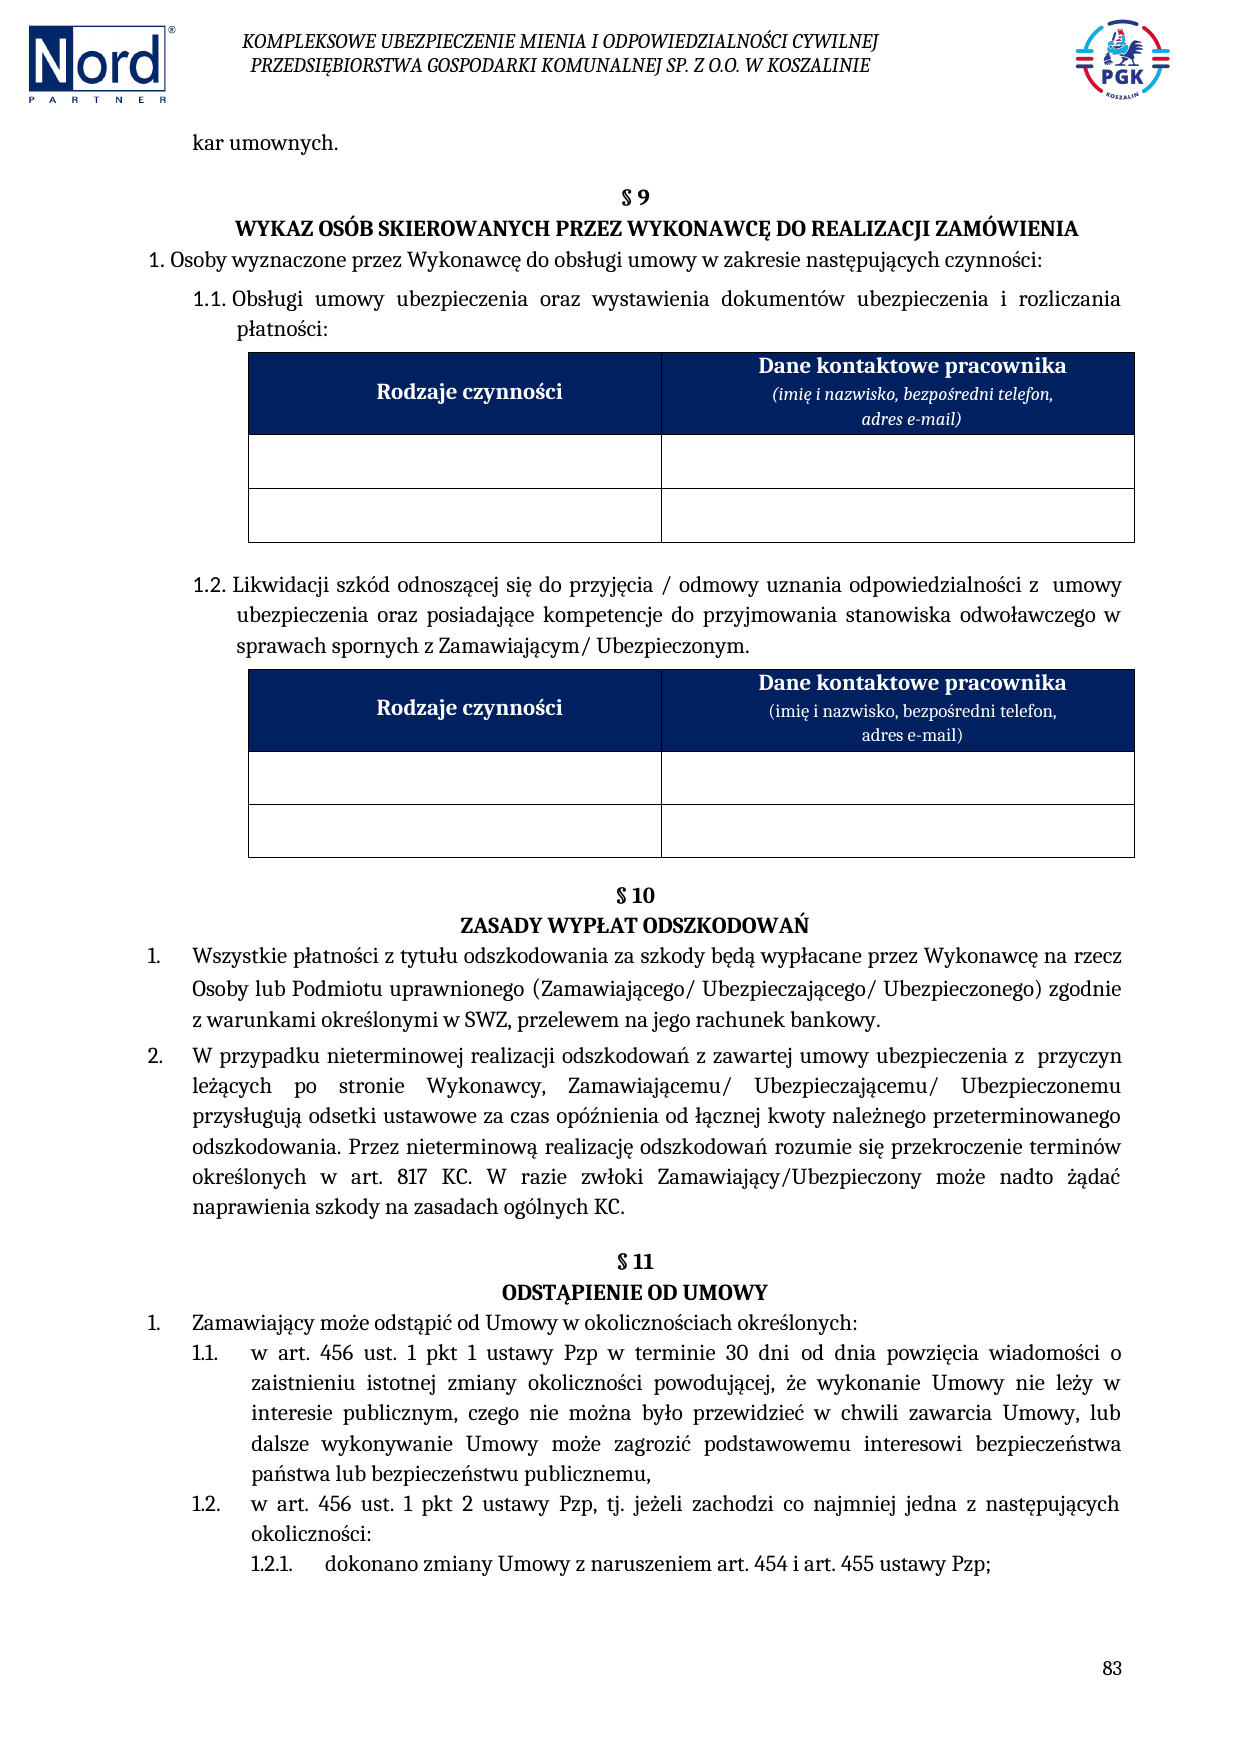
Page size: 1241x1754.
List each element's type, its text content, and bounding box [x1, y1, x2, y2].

subtitle ZASADY WYPŁAT ODSZKODOWAŃ [148, 913, 1122, 939]
table_cell [662, 489, 1134, 542]
text § 9 [148, 185, 1122, 211]
table_cell [249, 752, 661, 804]
picture [22, 23, 179, 105]
table_header Dane kontaktowe pracownika (imię i nazwisko, bezpośredni telefon, adres e-mail) [662, 670, 1134, 751]
list dokonano zmiany Umowy z naruszeniem art. 454 i art. 455 ustawy Pzp; [251, 1551, 1122, 1577]
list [148, 130, 1122, 156]
list WYKAZ OSÓB SKIEROWANYCH PRZEZ WYKONAWCĘ DO REALIZACJI ZAMÓWIENIA [192, 215, 1122, 242]
text 1. Wszystkie płatności z tytułu odszkodowania za szkody będą wypłacane przez Wykonawcę na rzecz Osoby lub Podmiotu uprawnionego (Zamawiającego/ Ubezpieczającego/ Ubezpieczonego) zgodnie z warunkami określonymi w SWZ, przelewem na jego rachunek bankowy. [148, 943, 1122, 1033]
table_cell [662, 435, 1134, 488]
text 2. W przypadku nieterminowej realizacji odszkodowań z zawartej umowy ubezpieczenia z przyczyn leżących po stronie Wykonawcy, Zamawiającemu/ Ubezpieczającemu/ Ubezpieczonemu przysługują odsetki ustawowe za czas opóźnienia od łącznej kwoty należnego przeterminowanego odszkodowania. Przez nieterminową realizację odszkodowań rozumie się przekroczenie terminów określonych w art. 817 KC. W razie zwłoki Zamawiający/Ubezpieczony może nadto żądać naprawienia szkody na zasadach ogólnych KC. [148, 1043, 1122, 1220]
list Zamawiający może odstąpić od Umowy w okolicznościach określonych: [148, 1309, 1122, 1336]
text ODSTĄPIENIE OD UMOWY [148, 1279, 1122, 1306]
list w art. 456 ust. 1 pkt 1 ustawy Pzp w terminie 30 dni od dnia powzięcia wiadomości o zaistnieniu istotnej zmiany okoliczności powodującej, że wykonanie Umowy nie leży w interesie publicznym, czego nie można było przewidzieć w chwili zawarcia Umowy, lub dalsze wykonywanie Umowy może zagrozić podstawowemu interesowi bezpieczeństwa państwa lub bezpieczeństwu publicznemu, [192, 1340, 1122, 1487]
list w art. 456 ust. 1 pkt 2 ustawy Pzp, tj. jeżeli zachodzi co najmniej jedna z następujących okoliczności: [192, 1491, 1122, 1547]
table_cell [662, 805, 1134, 857]
list Osoby wyznaczone przez Wykonawcę do obsługi umowy w zakresie następujących czynności: [148, 246, 1122, 273]
table_cell [662, 752, 1134, 804]
picture [1073, 15, 1174, 103]
table_header Rodzaje czynności [249, 353, 661, 434]
list Obsługi umowy ubezpieczenia oraz wystawienia dokumentów ubezpieczenia i rozliczania płatności: [192, 284, 1122, 342]
table_header Dane kontaktowe pracownika (imię i nazwisko, bezpośredni telefon, adres e-mail) [662, 353, 1134, 434]
table_cell [249, 489, 661, 542]
table_header Rodzaje czynności [249, 670, 661, 751]
list Likwidacji szkód odnoszącej się do przyjęcia / odmowy uznania odpowiedzialności z umowy ubezpieczenia oraz posiadające kompetencje do przyjmowania stanowiska odwoławczego w sprawach spornych z Zamawiającym/ Ubezpieczonym. [192, 570, 1122, 659]
text § 10 [148, 883, 1122, 909]
text § 11 [148, 1249, 1122, 1275]
table_cell [249, 435, 661, 488]
table_cell [249, 805, 661, 857]
